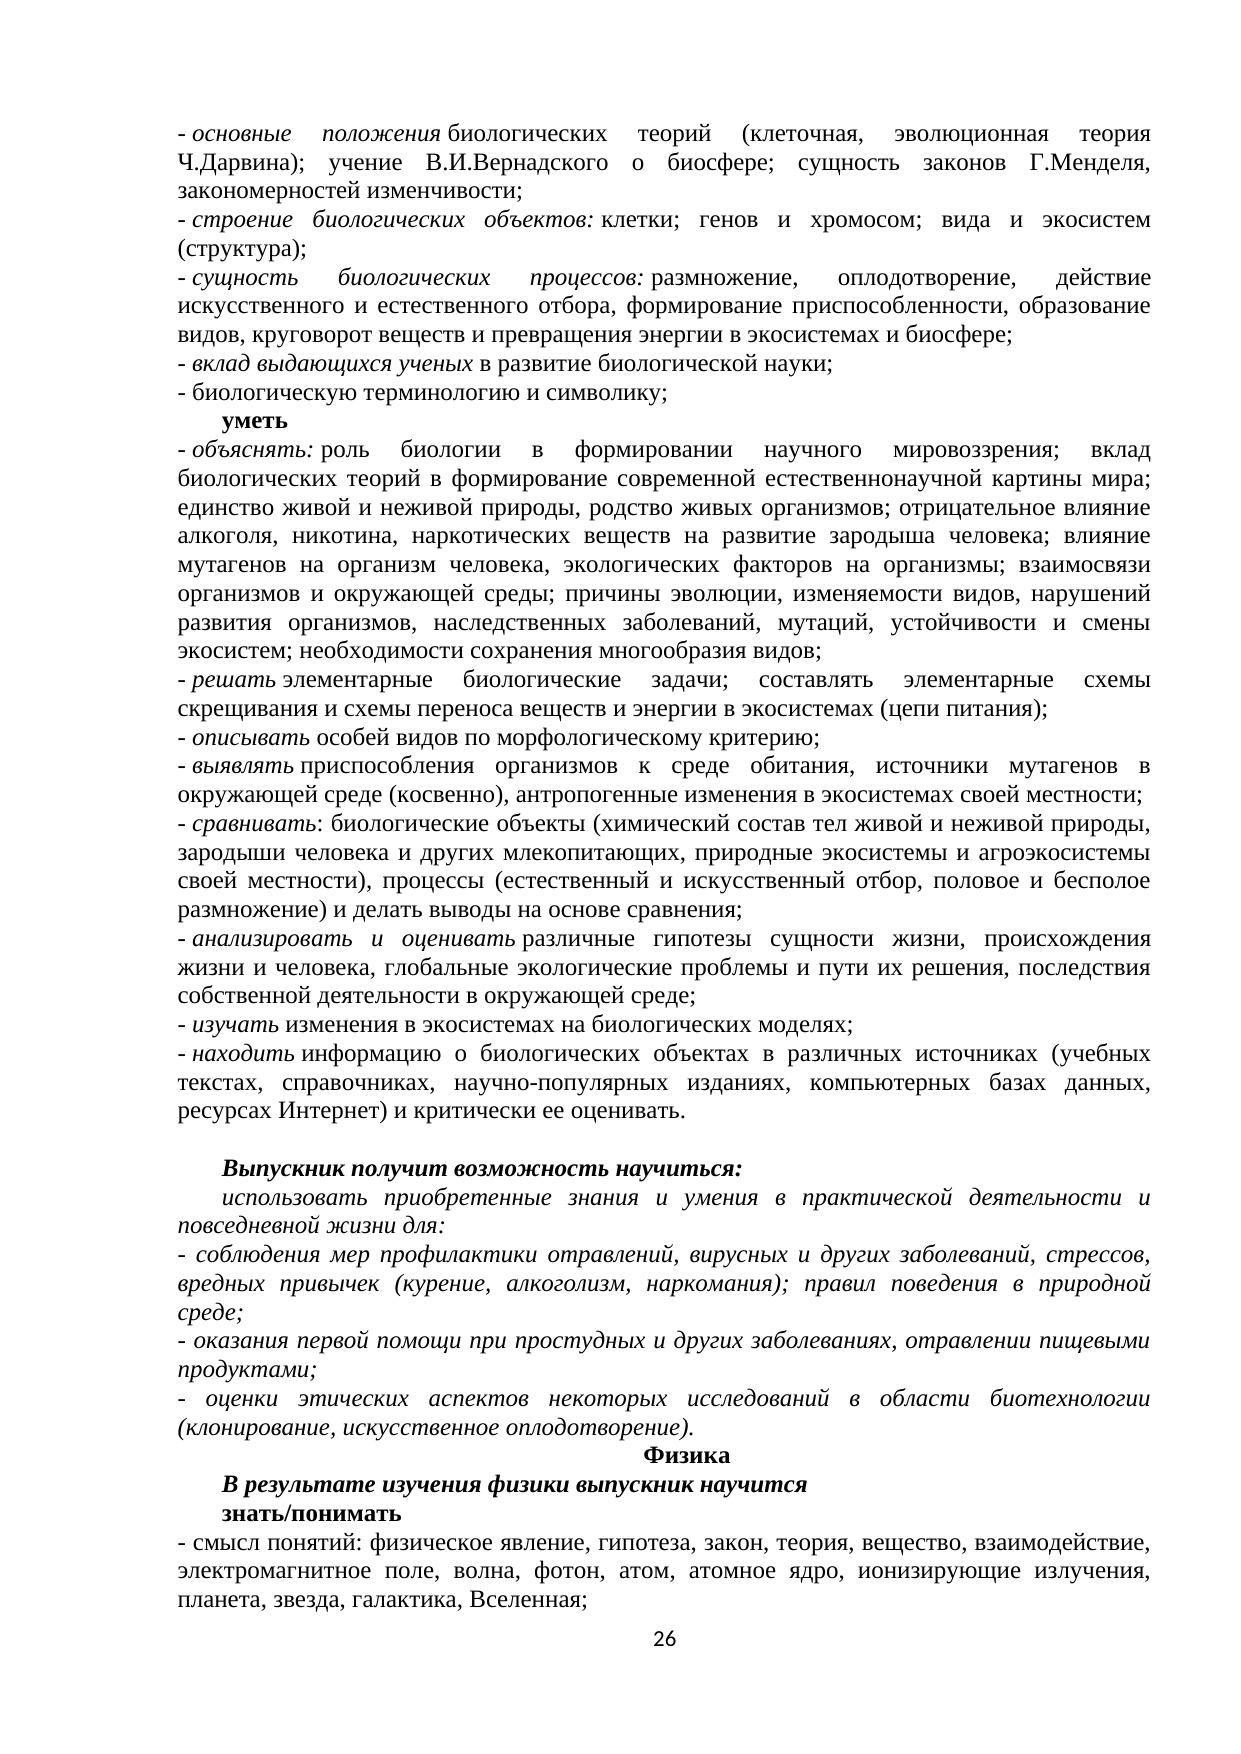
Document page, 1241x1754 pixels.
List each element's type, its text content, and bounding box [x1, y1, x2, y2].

text - основные положения биологических теорий (клеточная, эволюционная теория Ч.Дарвина); учение В.И.Вернадского о биосфере; сущность законов Г.Менделя, закономерностей изменчивости; [177, 118, 1152, 204]
text Физика [177, 1441, 1152, 1469]
text - оказания первой помощи при простудных и других заболеваниях, отравлении пищевыми продуктами; [177, 1326, 1152, 1383]
text - биологическую терминологию и символику; [177, 377, 1152, 406]
text использовать приобретенные знания и умения в практической деятельности и повседневной жизни для: [177, 1182, 1152, 1239]
text - описывать особей видов по морфологическому критерию; [177, 722, 1152, 751]
text Выпускник получит возможность научиться: [177, 1153, 1152, 1182]
text - выявлять приспособления организмов к среде обитания, источники мутагенов в окружающей среде (косвенно), антропогенные изменения в экосистемах своей местности; [177, 751, 1152, 808]
text - строение биологических объектов: клетки; генов и хромосом; вида и экосистем (структура); [177, 204, 1152, 262]
text - смысл понятий: физическое явление, гипотеза, закон, теория, вещество, взаимодействие, электромагнитное поле, волна, фотон, атом, атомное ядро, ионизирующие излучения, планета, звезда, галактика, Вселенная; [177, 1527, 1152, 1613]
text - изучать изменения в экосистемах на биологических моделях; [177, 1009, 1152, 1038]
text - решать элементарные биологические задачи; составлять элементарные схемы скрещивания и схемы переноса веществ и энергии в экосистемах (цепи питания); [177, 664, 1152, 722]
text знать/понимать [177, 1498, 1152, 1527]
text - соблюдения мер профилактики отравлений, вирусных и других заболеваний, стрессов, вредных привычек (курение, алкоголизм, наркомания); правил поведения в природной среде; [177, 1239, 1152, 1326]
text В результате изучения физики выпускник научится [177, 1469, 1152, 1498]
text - объяснять: роль биологии в формировании научного мировоззрения; вклад биологических теорий в формирование современной естественнонаучной картины мира; единство живой и неживой природы, родство живых организмов; отрицательное влияние алкоголя, никотина, наркотических веществ на развитие зародыша человека; влияние мутагенов на организм человека, экологических факторов на организмы; взаимосвязи организмов и окружающей среды; причины эволюции, изменяемости видов, нарушений развития организмов, наследственных заболеваний, мутаций, устойчивости и смены экосистем; необходимости сохранения многообразия видов; [177, 434, 1152, 664]
text - оценки этических аспектов некоторых исследований в области биотехнологии (клонирование, искусственное оплодотворение). [177, 1383, 1152, 1441]
text - сущность биологических процессов: размножение, оплодотворение, действие искусственного и естественного отбора, формирование приспособленности, образование видов, круговорот веществ и превращения энергии в экосистемах и биосфере; [177, 262, 1152, 348]
text уметь [177, 406, 1152, 434]
text - находить информацию о биологических объектах в различных источниках (учебных текстах, справочниках, научно-популярных изданиях, компьютерных базах данных, ресурсах Интернет) и критически ее оценивать. [177, 1038, 1152, 1124]
text - вклад выдающихся ученых в развитие биологической науки; [177, 348, 1152, 377]
text - сравнивать: биологические объекты (химический состав тел живой и неживой природы, зародыши человека и других млекопитающих, природные экосистемы и агроэкосистемы своей местности), процессы (естественный и искусственный отбор, половое и бесполое размножение) и делать выводы на основе сравнения; [177, 808, 1152, 923]
text - анализировать и оценивать различные гипотезы сущности жизни, происхождения жизни и человека, глобальные экологические проблемы и пути их решения, последствия собственной деятельности в окружающей среде; [177, 923, 1152, 1009]
